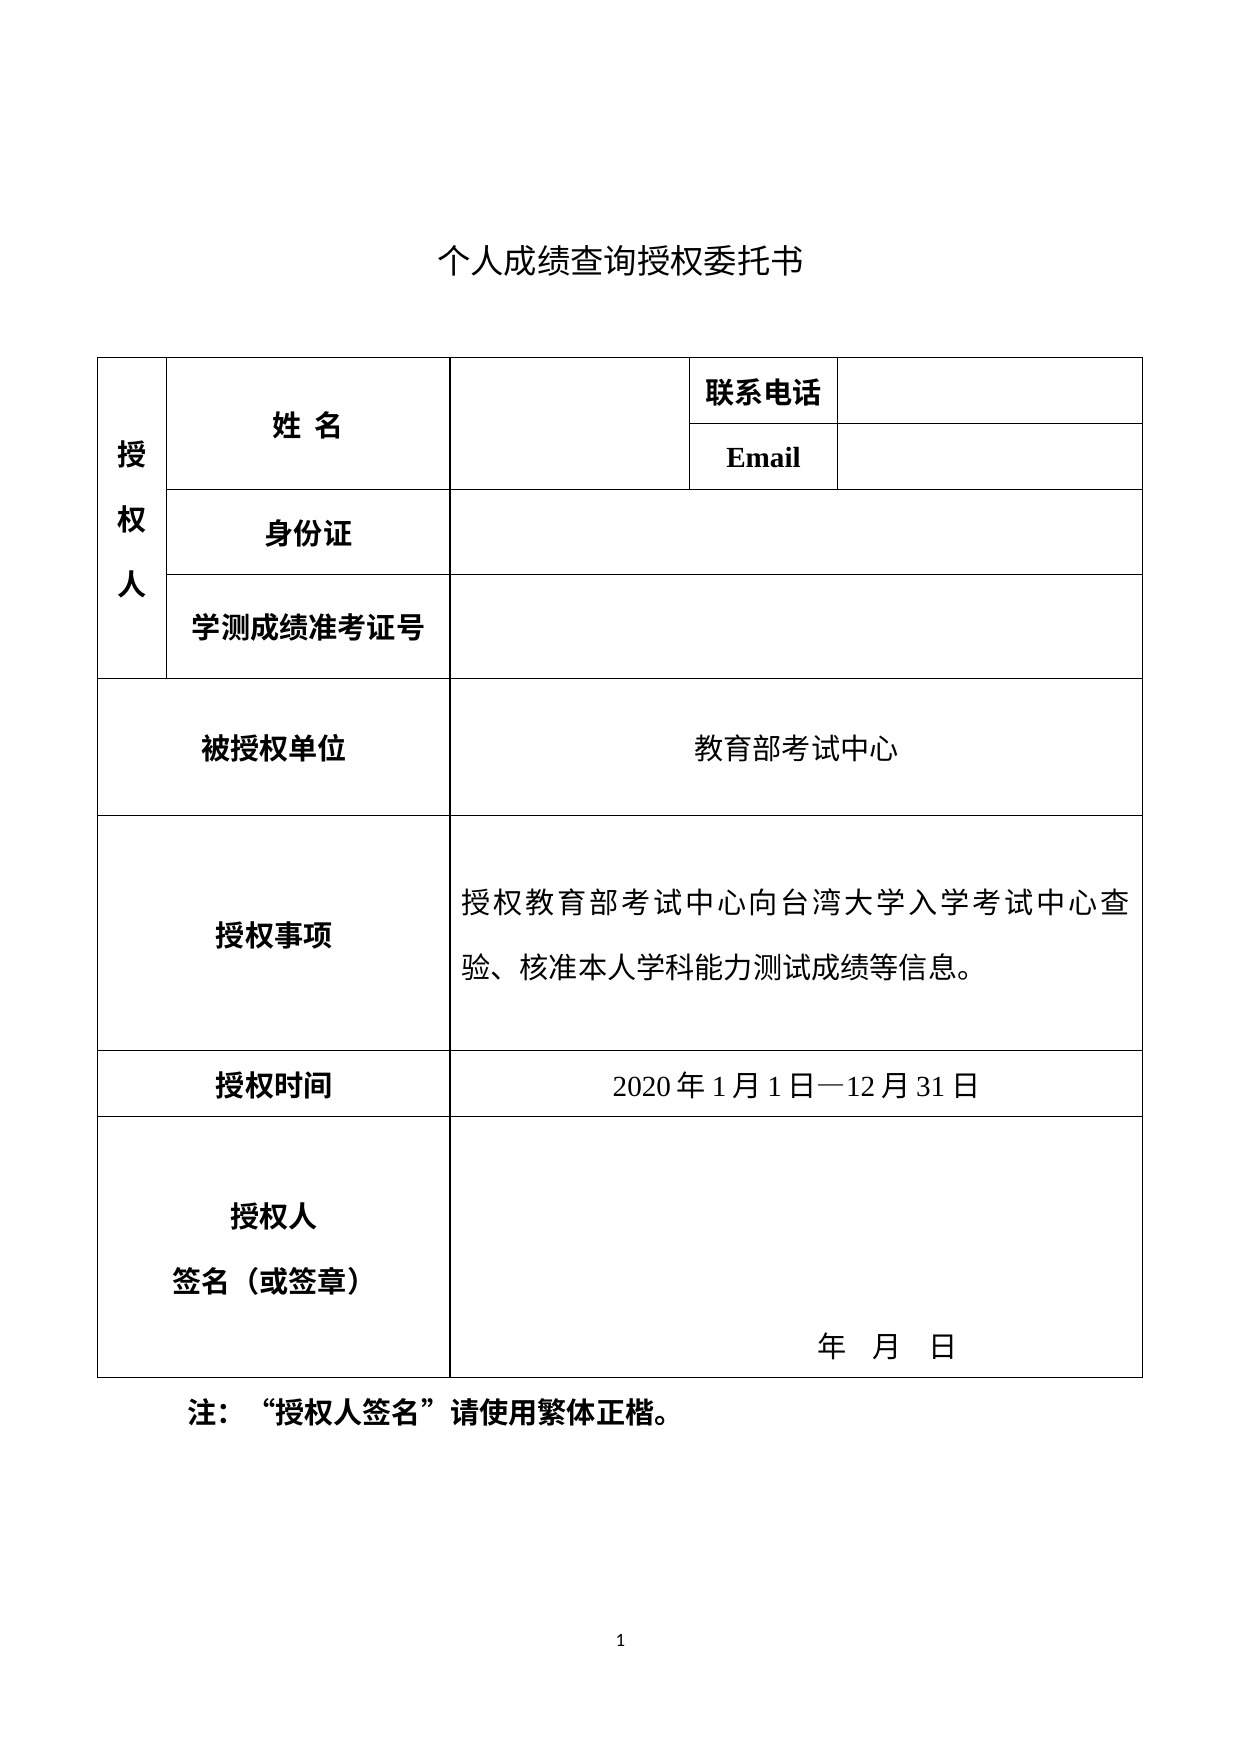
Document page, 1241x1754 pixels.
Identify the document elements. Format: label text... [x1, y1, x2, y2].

table_cell 年 月 日 [451, 1117, 1142, 1377]
table_cell 授权教育部考试中心向台湾大学入学考试中心查验、核准本人学科能力测试成绩等信息。 [451, 816, 1142, 1050]
text 个人成绩查询授权委托书 [187, 227, 1053, 292]
table_cell 身份证 [167, 490, 449, 574]
table_header [451, 358, 689, 489]
table_header [838, 358, 1142, 423]
table_cell Email [690, 424, 837, 489]
table_cell [451, 575, 1142, 678]
table_cell 2020年1月1日—12月31日 [451, 1051, 1142, 1116]
table_header 姓 名 [167, 358, 449, 489]
table_cell 教育部考试中心 [451, 679, 1142, 815]
table_cell 授权事项 [98, 816, 449, 1050]
table_cell [451, 490, 1142, 574]
table_cell 授权时间 [98, 1051, 449, 1116]
table_header 联系电话 [690, 358, 837, 423]
table_cell 授权人 签名（或签章） [98, 1117, 449, 1377]
table_header 授权人 [98, 358, 166, 678]
table_cell 被授权单位 [98, 679, 449, 815]
table_cell [838, 424, 1142, 489]
text 注：“授权人签名”请使用繁体正楷。 [187, 1378, 1053, 1443]
table_cell 学测成绩准考证号 [167, 575, 449, 678]
